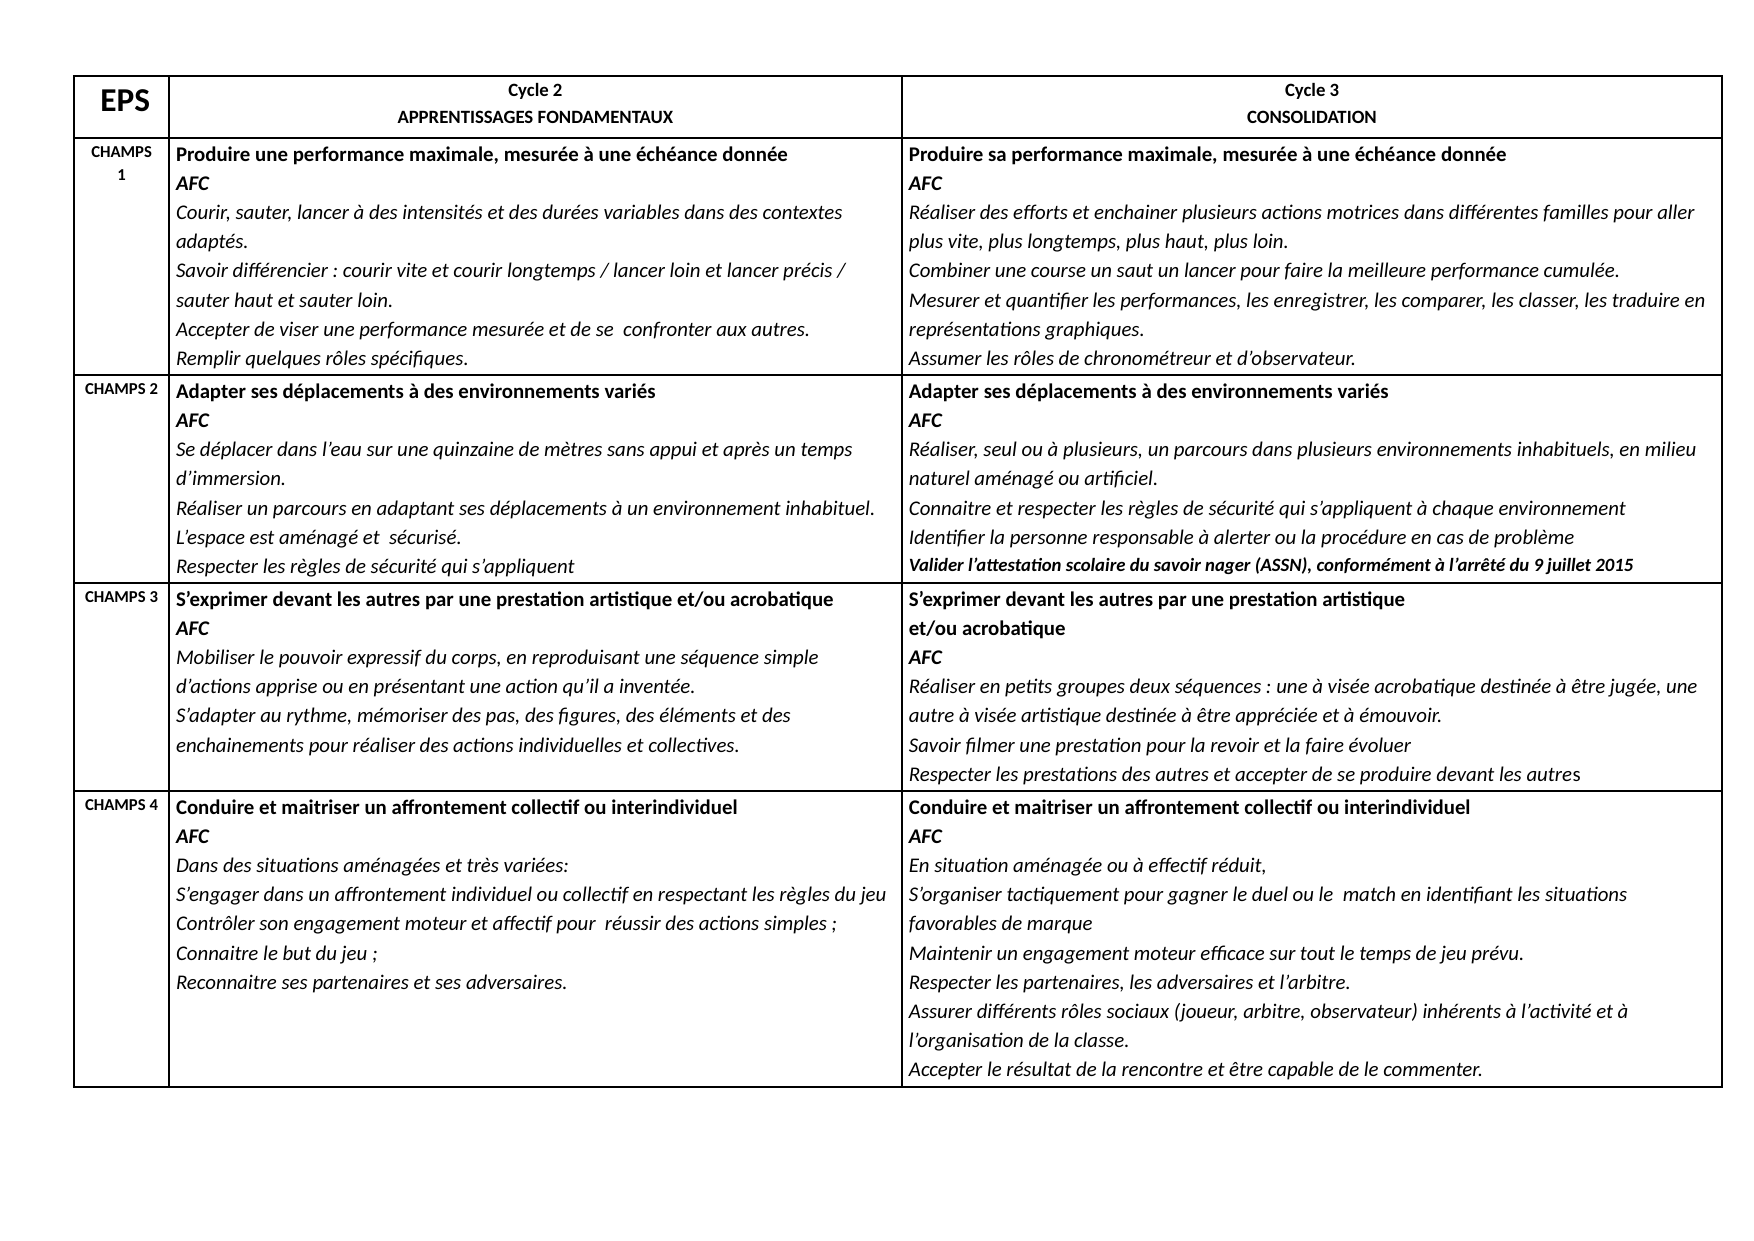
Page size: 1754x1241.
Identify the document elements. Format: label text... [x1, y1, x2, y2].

table_cell CHAMPS 4 [75, 792, 168, 1086]
table_header Cycle 2 APPRENTISSAGES FONDAMENTAUX [170, 77, 901, 137]
table_cell Conduire et maitriser un affrontement collectif ou interindividuel AFC Dans des situations aménagées et très variées: S’engager dans un affrontement individuel ou collectif en respectant les règles du jeu Contrôler son engagement moteur et affectif pour réussir des actions simples ; Connaitre le but du jeu ; Reconnaitre ses partenaires et ses adversaires. [170, 792, 901, 1086]
table_cell Conduire et maitriser un affrontement collectif ou interindividuel AFC En situation aménagée ou à effectif réduit, S’organiser tactiquement pour gagner le duel ou le match en identifiant les situations favorables de marque Maintenir un engagement moteur efficace sur tout le temps de jeu prévu. Respecter les partenaires, les adversaires et l’arbitre. Assurer différents rôles sociaux (joueur, arbitre, observateur) inhérents à l’activité et à l’organisation de la classe. Accepter le résultat de la rencontre et être capable de le commenter. [903, 792, 1721, 1086]
table_cell CHAMPS 2 [75, 376, 168, 582]
table_cell Produire sa performance maximale, mesurée à une échéance donnée AFC Réaliser des efforts et enchainer plusieurs actions motrices dans différentes familles pour aller plus vite, plus longtemps, plus haut, plus loin. Combiner une course un saut un lancer pour faire la meilleure performance cumulée. Mesurer et quantifier les performances, les enregistrer, les comparer, les classer, les traduire en représentations graphiques. Assumer les rôles de chronométreur et d’observateur. [903, 139, 1721, 374]
table_cell Produire une performance maximale, mesurée à une échéance donnée AFC Courir, sauter, lancer à des intensités et des durées variables dans des contextes adaptés. Savoir différencier : courir vite et courir longtemps / lancer loin et lancer précis / sauter haut et sauter loin. Accepter de viser une performance mesurée et de se confronter aux autres. Remplir quelques rôles spécifiques. [170, 139, 901, 374]
table_cell S’exprimer devant les autres par une prestation artistique et/ou acrobatique AFC Réaliser en petits groupes deux séquences : une à visée acrobatique destinée à être jugée, une autre à visée artistique destinée à être appréciée et à émouvoir. Savoir filmer une prestation pour la revoir et la faire évoluer Respecter les prestations des autres et accepter de se produire devant les autres [903, 584, 1721, 790]
table_cell S’exprimer devant les autres par une prestation artistique et/ou acrobatique AFC Mobiliser le pouvoir expressif du corps, en reproduisant une séquence simple d’actions apprise ou en présentant une action qu’il a inventée. S’adapter au rythme, mémoriser des pas, des figures, des éléments et des enchainements pour réaliser des actions individuelles et collectives. [170, 584, 901, 790]
table_header Cycle 3 CONSOLIDATION [903, 77, 1721, 137]
table_cell CHAMPS 3 [75, 584, 168, 790]
table_cell Adapter ses déplacements à des environnements variés AFC Se déplacer dans l’eau sur une quinzaine de mètres sans appui et après un temps d’immersion. Réaliser un parcours en adaptant ses déplacements à un environnement inhabituel. L’espace est aménagé et sécurisé. Respecter les règles de sécurité qui s’appliquent [170, 376, 901, 582]
table_header EPS [75, 77, 168, 137]
table_cell Adapter ses déplacements à des environnements variés AFC Réaliser, seul ou à plusieurs, un parcours dans plusieurs environnements inhabituels, en milieu naturel aménagé ou artificiel. Connaitre et respecter les règles de sécurité qui s’appliquent à chaque environnement Identifier la personne responsable à alerter ou la procédure en cas de problème Valider l’attestation scolaire du savoir nager (ASSN), conformément à l’arrêté du 9 juillet 2015 [903, 376, 1721, 582]
table_cell CHAMPS 1 [75, 139, 168, 374]
